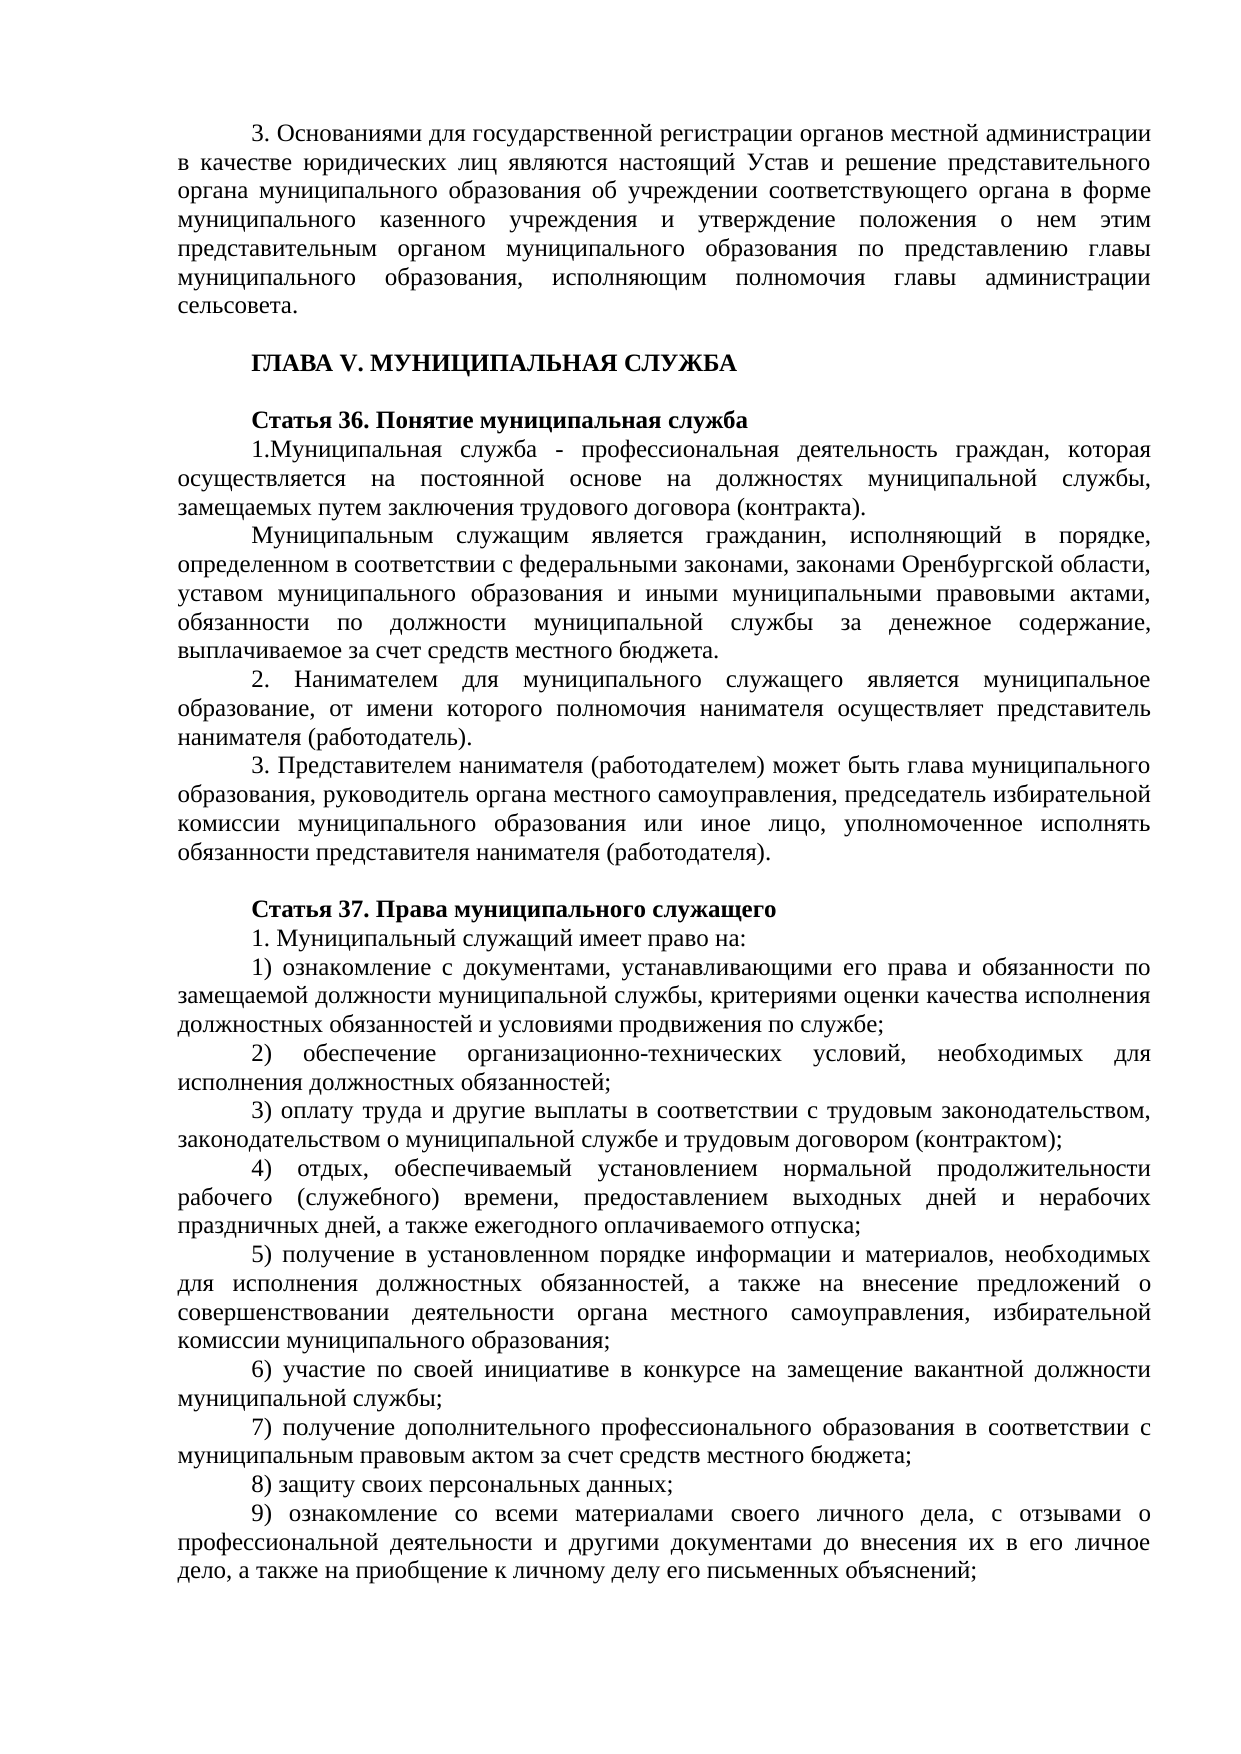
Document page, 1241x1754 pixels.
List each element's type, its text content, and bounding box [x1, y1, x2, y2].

text 4) отдых, обеспечиваемый установлением нормальной продолжительности рабочего (служебного) времени, предоставлением выходных дней и нерабочих праздничных дней, а также ежегодного оплачиваемого отпуска; [177, 1153, 1152, 1239]
text 7) получение дополнительного профессионального образования в соответствии с муниципальным правовым актом за счет средств местного бюджета; [177, 1412, 1152, 1469]
text 3) оплату труда и другие выплаты в соответствии с трудовым законодательством, законодательством о муниципальной службе и трудовым договором (контрактом); [177, 1096, 1152, 1153]
text 3. Основаниями для государственной регистрации органов местной администрации в качестве юридических лиц являются настоящий Устав и решение представительного органа муниципального образования об учреждении соответствующего органа в форме муниципального казенного учреждения и утверждение положения о нем этим представительным органом муниципального образования по представлению главы муниципального образования, исполняющим полномочия главы администрации сельсовета. [177, 118, 1152, 319]
text 1) ознакомление с документами, устанавливающими его права и обязанности по замещаемой должности муниципальной службы, критериями оценки качества исполнения должностных обязанностей и условиями продвижения по службе; [177, 952, 1152, 1038]
text Статья 37. Права муниципального служащего [177, 894, 1152, 923]
text 2. Нанимателем для муниципального служащего является муниципальное образование, от имени которого полномочия нанимателя осуществляет представитель нанимателя (работодатель). [177, 664, 1152, 751]
text 8) защиту своих персональных данных; [177, 1469, 1152, 1498]
text ГЛАВА V. МУНИЦИПАЛЬНАЯ СЛУЖБА [177, 348, 1152, 377]
text Муниципальным служащим является гражданин, исполняющий в порядке, определенном в соответствии с федеральными законами, законами Оренбургской области, уставом муниципального образования и иными муниципальными правовыми актами, обязанности по должности муниципальной службы за денежное содержание, выплачиваемое за счет средств местного бюджета. [177, 521, 1152, 664]
text 5) получение в установленном порядке информации и материалов, необходимых для исполнения должностных обязанностей, а также на внесение предложений о совершенствовании деятельности органа местного самоуправления, избирательной комиссии муниципального образования; [177, 1239, 1152, 1354]
text Статья 36. Понятие муниципальная служба [177, 406, 1152, 434]
text 1.Муниципальная служба - профессиональная деятельность граждан, которая осуществляется на постоянной основе на должностях муниципальной службы, замещаемых путем заключения трудового договора (контракта). [177, 434, 1152, 521]
text 9) ознакомление со всеми материалами своего личного дела, с отзывами о профессиональной деятельности и другими документами до внесения их в его личное дело, а также на приобщение к личному делу его письменных объяснений; [177, 1498, 1152, 1584]
text 1. Муниципальный служащий имеет право на: [177, 923, 1152, 952]
text 3. Представителем нанимателя (работодателем) может быть глава муниципального образования, руководитель органа местного самоуправления, председатель избирательной комиссии муниципального образования или иное лицо, уполномоченное исполнять обязанности представителя нанимателя (работодателя). [177, 751, 1152, 866]
text 6) участие по своей инициативе в конкурсе на замещение вакантной должности муниципальной службы; [177, 1354, 1152, 1412]
text 2) обеспечение организационно-технических условий, необходимых для исполнения должностных обязанностей; [177, 1038, 1152, 1096]
